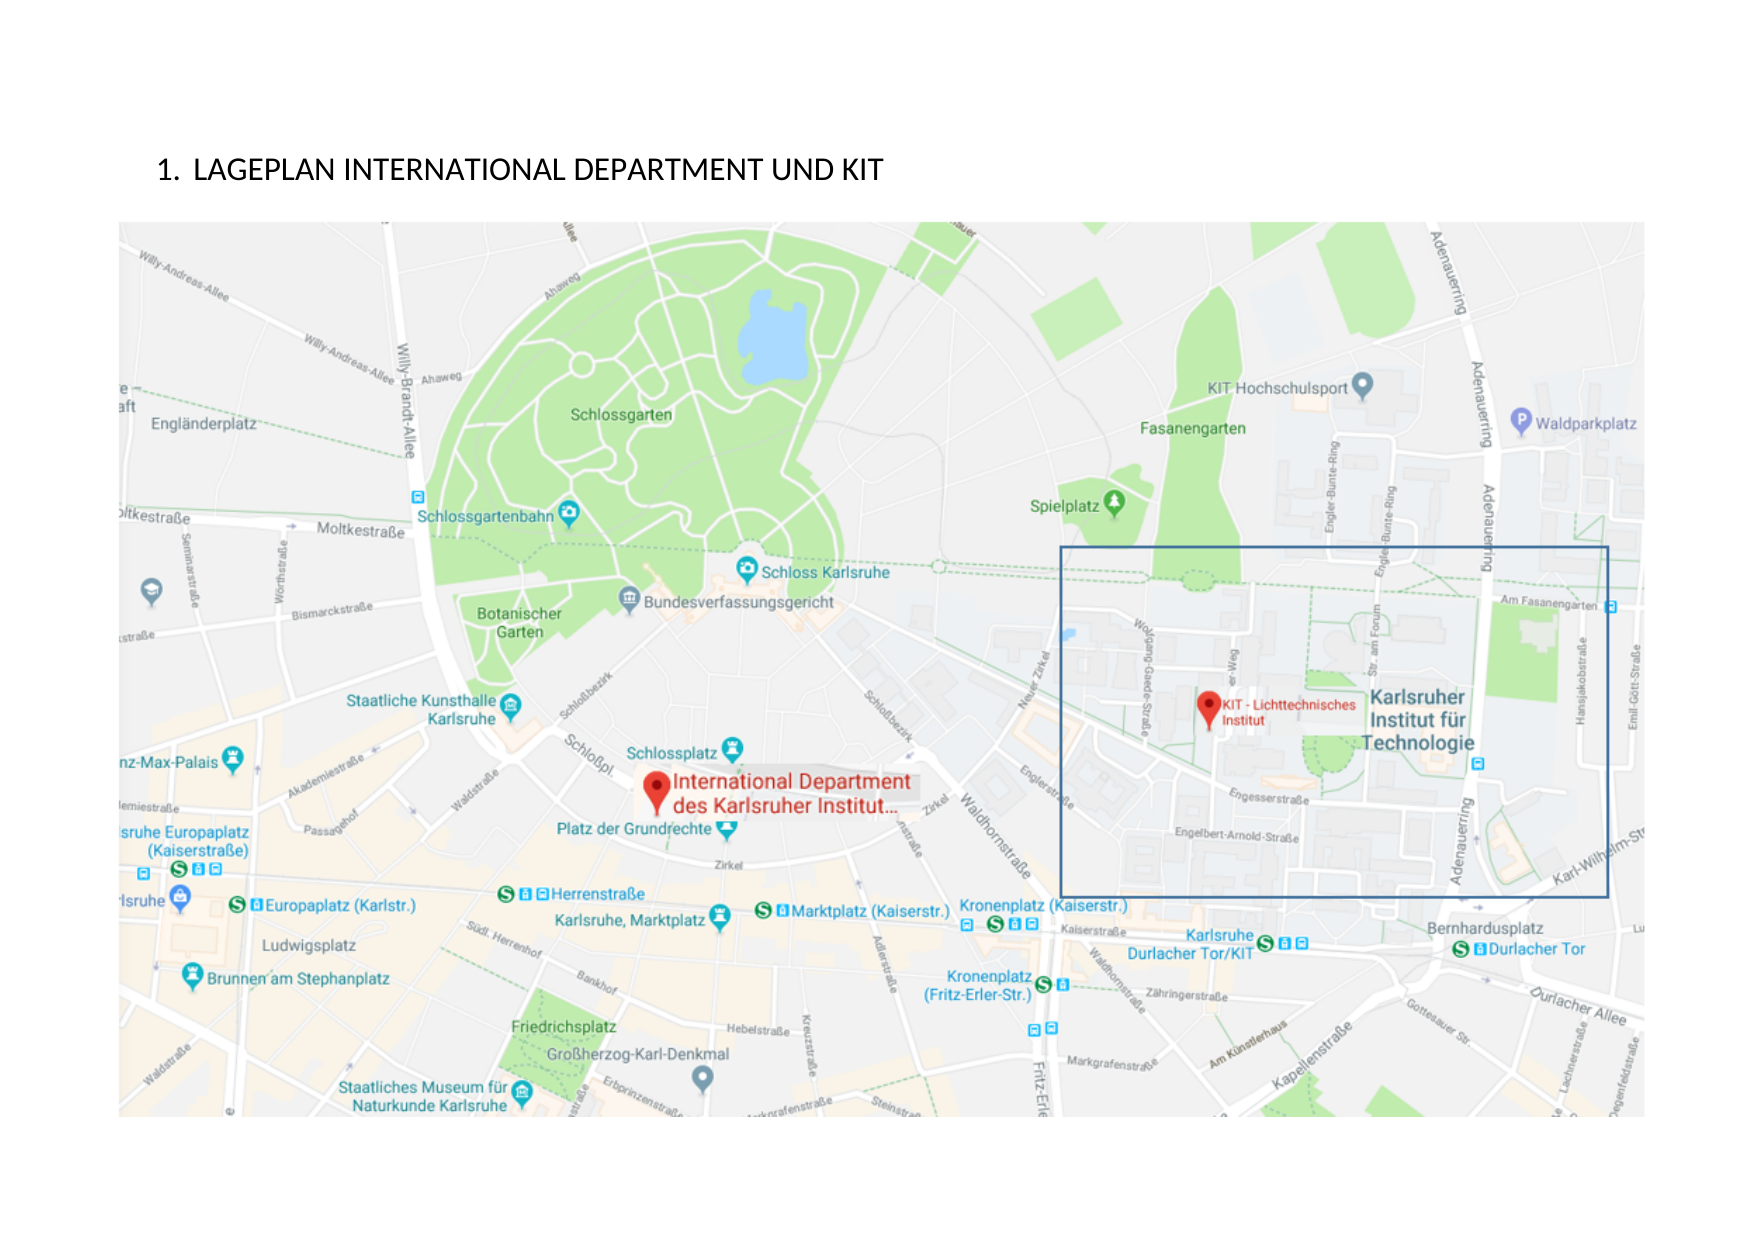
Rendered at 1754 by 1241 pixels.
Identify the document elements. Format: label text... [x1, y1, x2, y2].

list LAGEPLAN iNTERNATIONAL DEPARTMENT UND KIT [156, 148, 1518, 188]
picture [115, 218, 1646, 1117]
